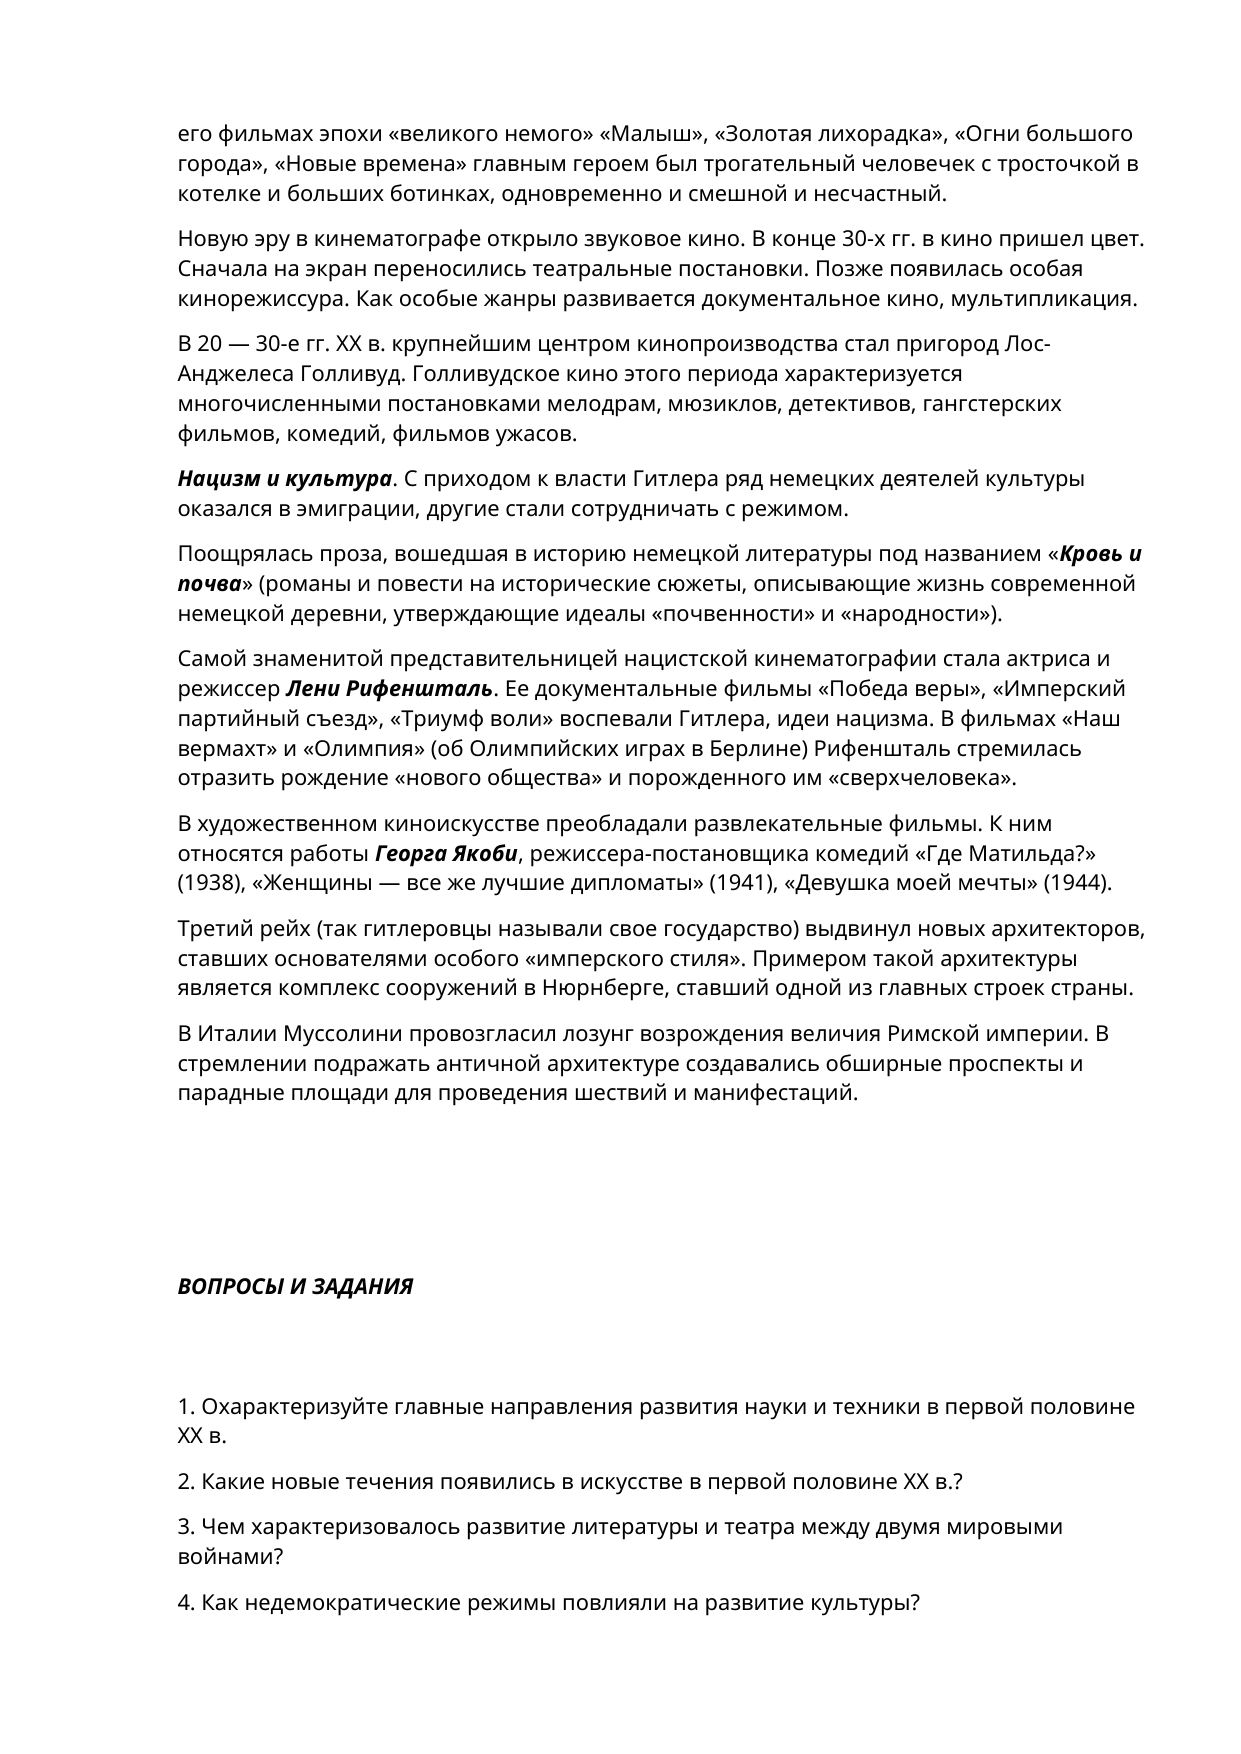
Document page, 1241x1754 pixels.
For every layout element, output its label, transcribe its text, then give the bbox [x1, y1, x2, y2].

text 1. Охарактеризуйте главные направления развития науки и техники в первой половине XX в. [177, 1391, 1152, 1450]
text В Италии Муссолини провозгласил лозунг возрождения величия Римской империи. В стремлении подражать античной архитектуре создавались обширные проспекты и парадные площади для проведения шествий и манифестаций. [177, 1018, 1152, 1107]
text Новую эру в кинематографе открыло звуковое кино. В конце 30-х гг. в кино пришел цвет. Сначала на экран переносились театральные постановки. Позже появилась особая кинорежиссура. Как особые жанры развивается документальное кино, мультипликация. [177, 223, 1152, 312]
text 4. Как недемократические режимы повлияли на развитие культуры? [177, 1586, 1152, 1616]
text ВОПРОСЫ И ЗАДАНИЯ [177, 1271, 1152, 1301]
text Нацизм и культура. С приходом к власти Гитлера ряд немецких деятелей культуры оказался в эмиграции, другие стали сотрудничать с режимом. [177, 463, 1152, 522]
text 2. Какие новые течения появились в искусстве в первой половине XX в.? [177, 1466, 1152, 1496]
text В художественном киноискусстве преобладали развлекательные фильмы. К ним относятся работы Георга Якоби, режиссера-постановщика комедий «Где Матильда?» (1938), «Женщины — все же лучшие дипломаты» (1941), «Девушка моей мечты» (1944). [177, 808, 1152, 897]
text В 20 — 30-е гг. XX в. крупнейшим центром кинопроизводства стал пригород Лос-Анджелеса Голливуд. Голливудское кино этого периода характеризуется многочисленными постановками мелодрам, мюзиклов, детективов, гангстерских фильмов, комедий, фильмов ужасов. [177, 328, 1152, 447]
text Третий рейх (так гитлеровцы называли свое государство) выдвинул новых архитекторов, ставших основателями особого «имперского стиля». Примером такой архитектуры является комплекс сооружений в Нюрнберге, ставший одной из главных строек страны. [177, 913, 1152, 1002]
text Поощрялась проза, вошедшая в историю немецкой литературы под названием «Кровь и почва» (романы и повести на исторические сюжеты, описывающие жизнь современной немецкой деревни, утверждающие идеалы «почвенности» и «народности»). [177, 538, 1152, 627]
text Самой знаменитой представительницей нацистской кинематографии стала актриса и режиссер Лени Рифеншталь. Ее документальные фильмы «Победа веры», «Имперский партийный съезд», «Триумф воли» воспевали Гитлера, идеи нацизма. В фильмах «Наш вермахт» и «Олимпия» (об Олимпийских играх в Берлине) Рифеншталь стремилась отразить рождение «нового общества» и порожденного им «сверхчеловека». [177, 643, 1152, 792]
text 3. Чем характеризовалось развитие литературы и театра между двумя мировыми войнами? [177, 1511, 1152, 1571]
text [177, 118, 1152, 207]
